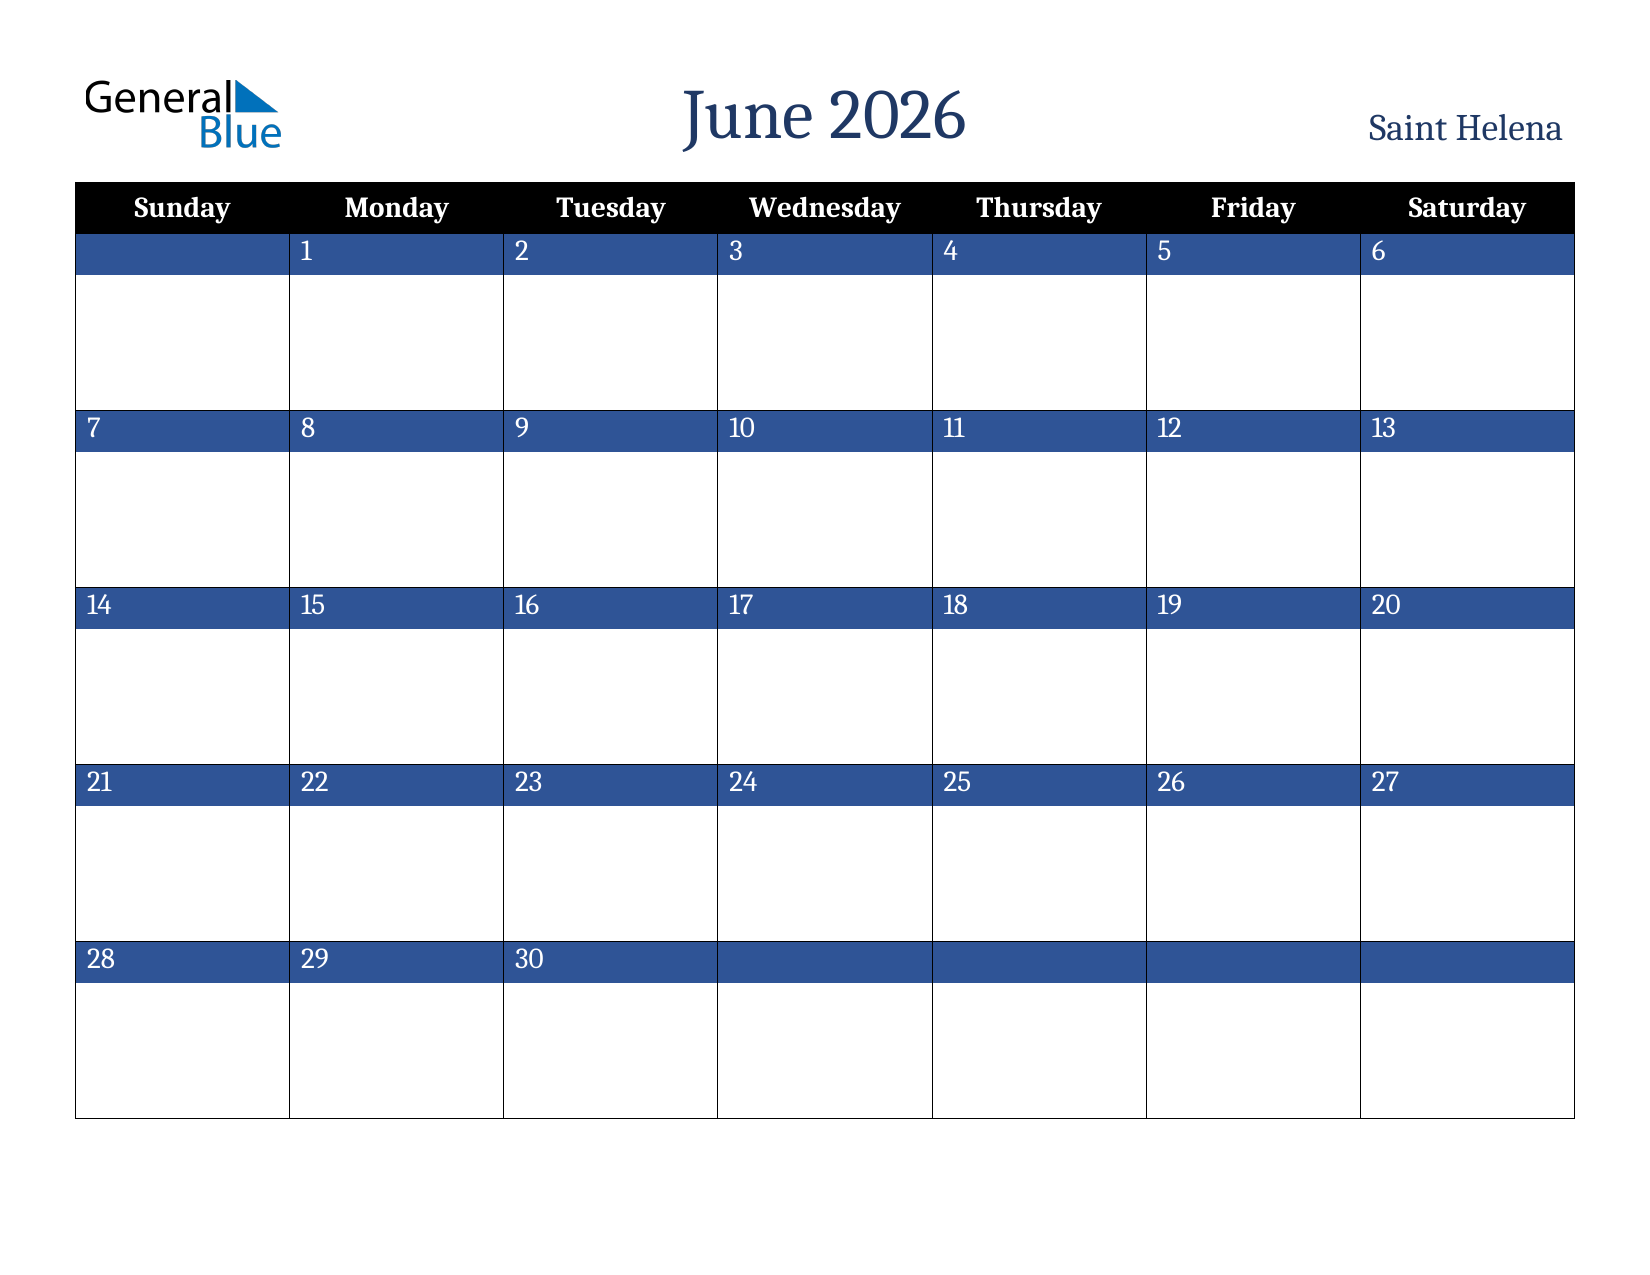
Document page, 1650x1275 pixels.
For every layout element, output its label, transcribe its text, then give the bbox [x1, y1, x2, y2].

table_cell 21 [76, 765, 289, 806]
table_cell 4 [933, 234, 1146, 275]
table_cell [718, 806, 932, 941]
table_cell 26 [1147, 765, 1360, 806]
table_cell [290, 629, 503, 764]
table_cell [76, 806, 289, 941]
table_cell [933, 275, 1146, 410]
table_cell [504, 983, 717, 1118]
table_cell Tuesday [504, 183, 717, 233]
table_cell [290, 983, 503, 1118]
table_cell 8 [290, 411, 503, 452]
table_cell 10 [718, 411, 932, 452]
table_cell 24 [718, 765, 932, 806]
table_cell [1147, 275, 1360, 410]
table_cell 12 [1147, 411, 1360, 452]
table_cell [290, 452, 503, 587]
table_cell [504, 629, 717, 764]
table_cell [1361, 629, 1574, 764]
table_header June 2026 [504, 75, 1146, 182]
table_cell [1147, 452, 1360, 587]
picture [86, 80, 281, 148]
table_cell [76, 275, 289, 410]
table_cell 28 [76, 942, 289, 983]
table_cell 20 [1361, 588, 1574, 629]
table_cell [76, 983, 289, 1118]
table_cell 14 [76, 588, 289, 629]
table_cell [1361, 983, 1574, 1118]
table_cell [933, 806, 1146, 941]
table_cell 19 [1147, 588, 1360, 629]
table_cell [933, 629, 1146, 764]
table_cell [1147, 806, 1360, 941]
table_cell Sunday [76, 183, 289, 233]
table_cell 27 [1361, 765, 1574, 806]
table_cell Thursday [933, 183, 1146, 233]
table_cell 18 [933, 588, 1146, 629]
table_cell 6 [1361, 234, 1574, 275]
table_header Saint Helena [1146, 75, 1574, 182]
table_cell [718, 942, 932, 983]
table_cell 2 [504, 234, 717, 275]
table_cell 5 [1147, 234, 1360, 275]
table_cell [1361, 806, 1574, 941]
table_cell [1361, 452, 1574, 587]
table_cell [1361, 275, 1574, 410]
table_cell 13 [1361, 411, 1574, 452]
table_cell Monday [290, 183, 503, 233]
table_cell [504, 452, 717, 587]
table_cell Saturday [1361, 183, 1574, 233]
table_cell 25 [933, 765, 1146, 806]
table_cell 11 [933, 411, 1146, 452]
table_cell 22 [290, 765, 503, 806]
table_cell 3 [718, 234, 932, 275]
table_cell 15 [290, 588, 503, 629]
table_cell Wednesday [718, 183, 932, 233]
table_header [76, 75, 503, 182]
table_cell [504, 275, 717, 410]
table_cell [76, 452, 289, 587]
table_cell [933, 942, 1146, 983]
table_cell [290, 806, 503, 941]
table_cell 30 [504, 942, 717, 983]
table_cell [76, 629, 289, 764]
table_cell [1147, 942, 1360, 983]
table_cell 29 [290, 942, 503, 983]
table_cell 9 [504, 411, 717, 452]
table_cell Friday [1147, 183, 1360, 233]
table_cell 16 [504, 588, 717, 629]
table_cell [1147, 983, 1360, 1118]
table_cell [504, 806, 717, 941]
table_cell [933, 983, 1146, 1118]
table_cell [718, 629, 932, 764]
table_cell [718, 983, 932, 1118]
table_cell [1361, 942, 1574, 983]
table_cell 1 [290, 234, 503, 275]
table_cell 17 [718, 588, 932, 629]
table_cell [76, 234, 289, 275]
table_cell 7 [76, 411, 289, 452]
table_cell [290, 275, 503, 410]
table_cell [718, 452, 932, 587]
table_cell [718, 275, 932, 410]
table_cell 23 [504, 765, 717, 806]
table_cell [933, 452, 1146, 587]
table_cell [1147, 629, 1360, 764]
